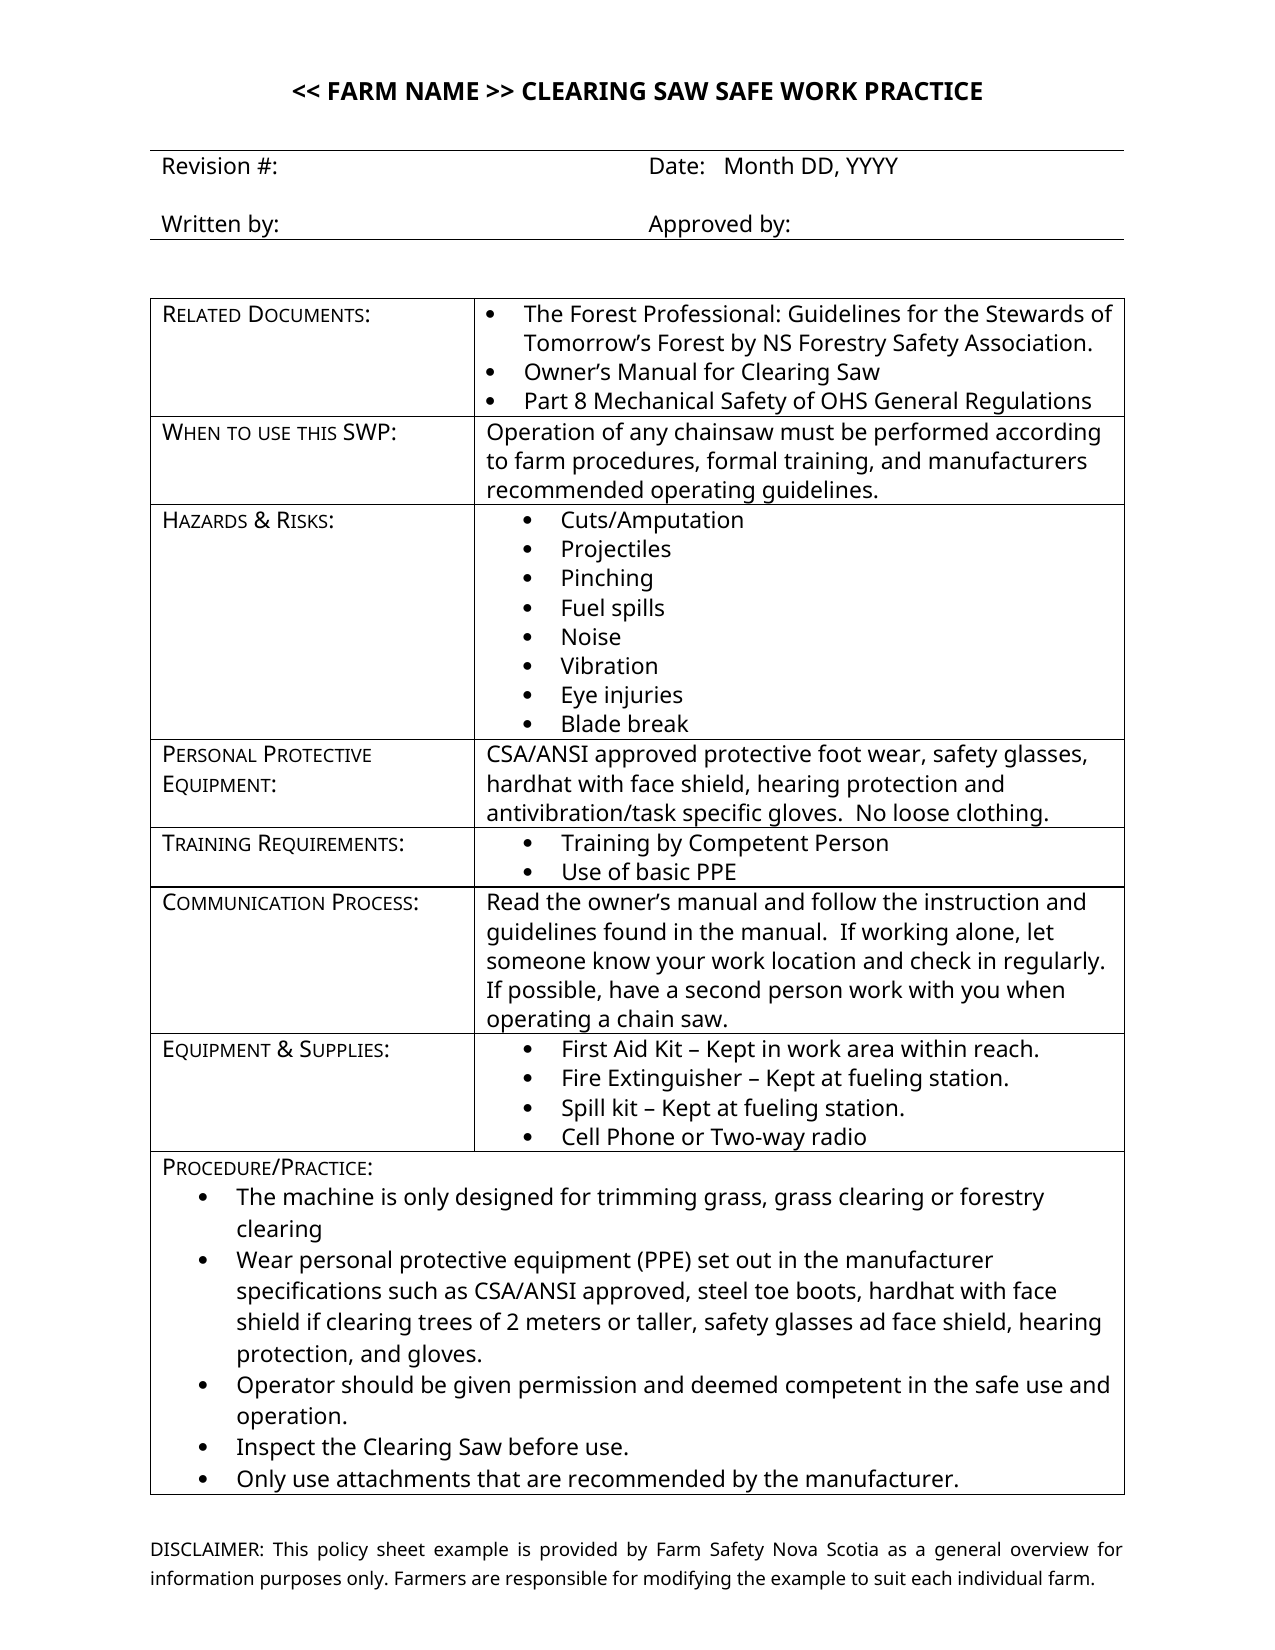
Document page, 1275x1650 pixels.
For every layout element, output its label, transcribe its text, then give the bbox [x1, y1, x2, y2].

table_cell Equipment & Supplies: [151, 1034, 474, 1151]
table_cell Cuts/Amputation Projectiles Pinching Fuel spills Noise Vibration Eye injuries Blade break [475, 505, 1124, 738]
table_cell CSA/ANSI approved protective foot wear, safety glasses, hardhat with face shield, hearing protection and antivibration/task specific gloves. No loose clothing. [475, 740, 1124, 827]
table_cell Read the owner’s manual and follow the instruction and guidelines found in the manual. If working alone, let someone know your work location and check in regularly. If possible, have a second person work with you when operating a chain saw. [475, 888, 1124, 1033]
table_header The Forest Professional: Guidelines for the Stewards of Tomorrow’s Forest by NS Forestry Safety Association. Owner’s Manual for Clearing Saw Part 8 Mechanical Safety of OHS General Regulations [475, 299, 1124, 416]
table_cell When to use this SWP: [151, 417, 474, 504]
table_cell Personal Protective Equipment: [151, 740, 474, 827]
table_cell Hazards & Risks: [151, 505, 474, 738]
table_cell Training Requirements: [151, 828, 474, 886]
table_header Date: Month DD, YYYY Approved by: [637, 151, 1124, 238]
table_cell Communication Process: [151, 888, 474, 1033]
table_cell Operation of any chainsaw must be performed according to farm procedures, formal training, and manufacturers recommended operating guidelines. [475, 417, 1124, 504]
table_header Related Documents: [151, 299, 474, 416]
table_header Revision #: Written by: [150, 151, 637, 238]
table_cell Training by Competent Person Use of basic PPE [475, 828, 1124, 886]
table_cell First Aid Kit – Kept in work area within reach. Fire Extinguisher – Kept at fueling station. Spill kit – Kept at fueling station. Cell Phone or Two-way radio [475, 1034, 1124, 1151]
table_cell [151, 1152, 1124, 1494]
